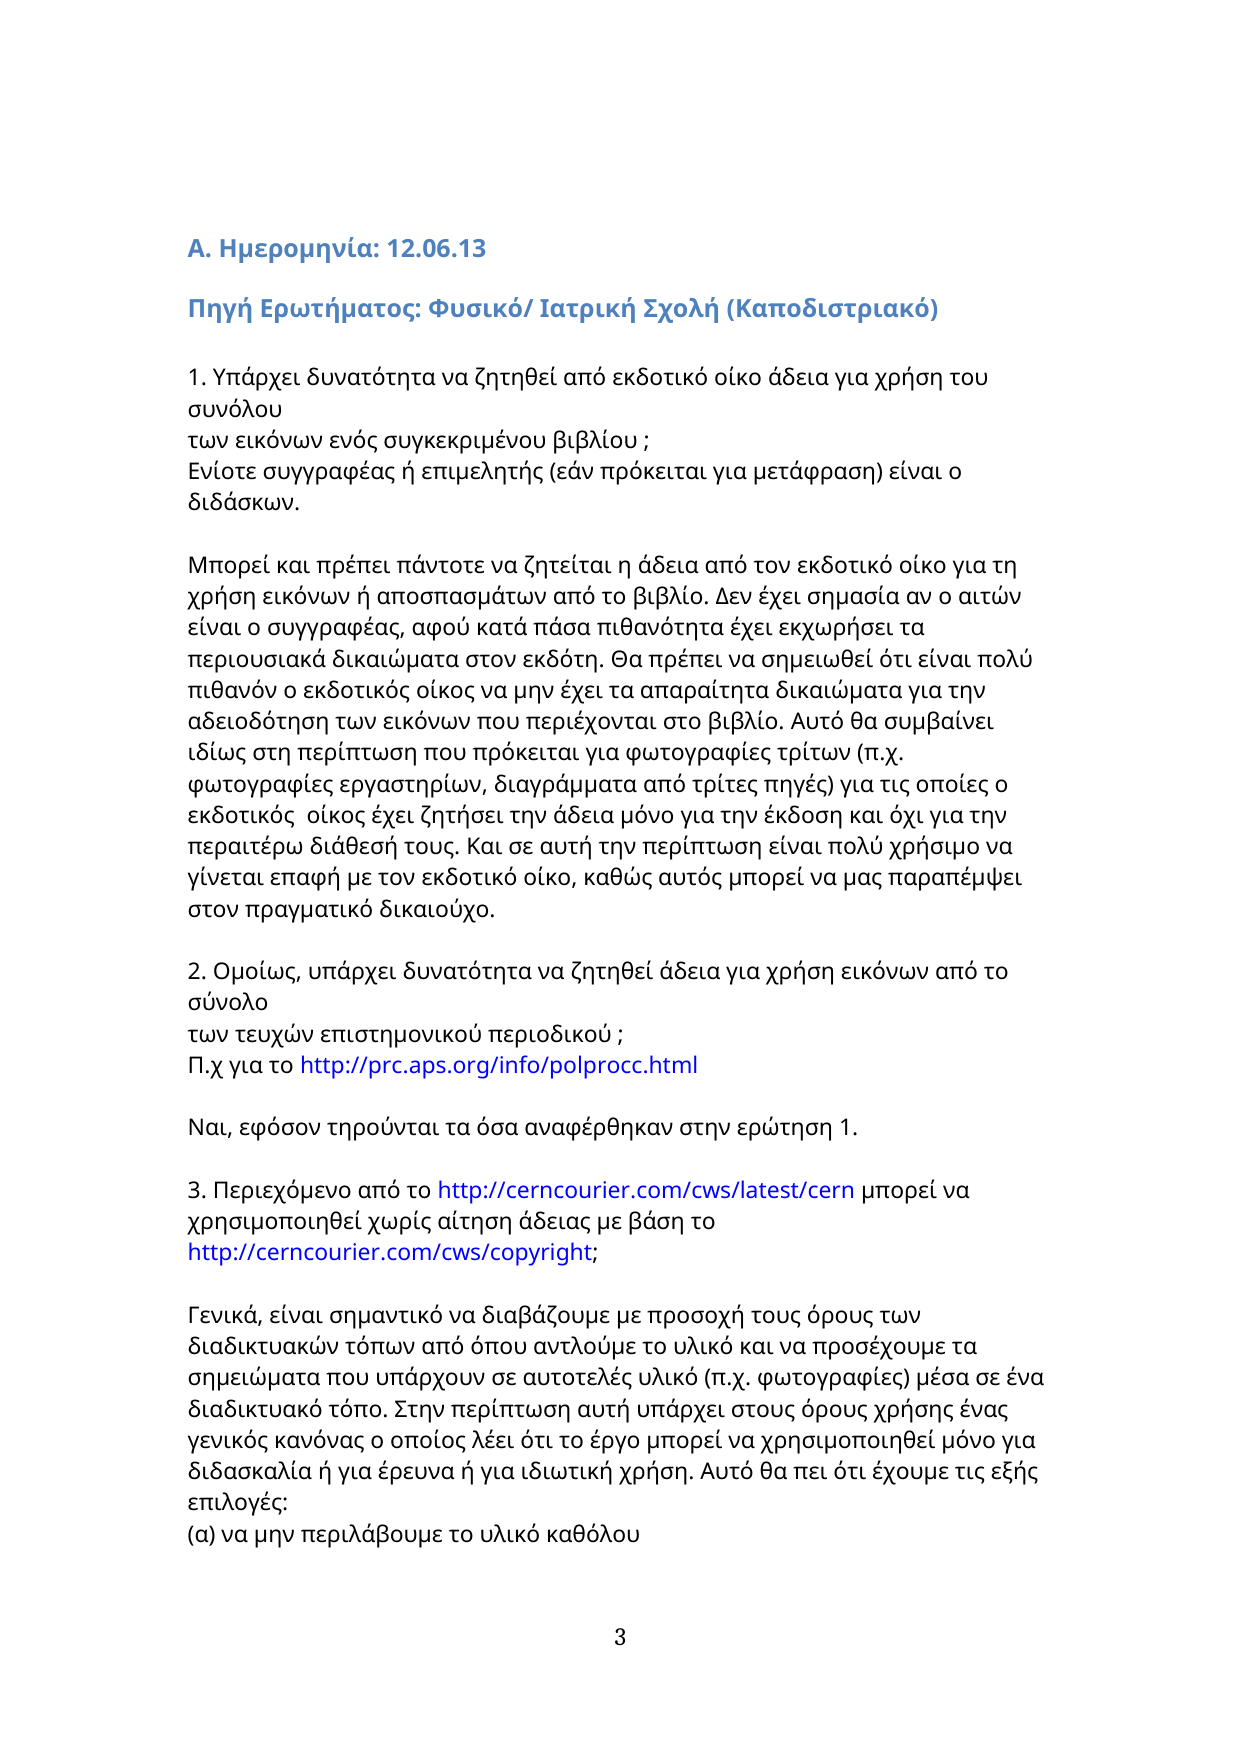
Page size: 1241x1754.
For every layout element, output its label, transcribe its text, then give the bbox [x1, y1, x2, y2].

text Μπορεί και πρέπει πάντοτε να ζητείται η άδεια από τον εκδοτικό οίκο για τη χρήση εικόνων ή αποσπασμάτων από το βιβλίο. Δεν έχει σημασία αν ο αιτών είναι ο συγγραφέας, αφού κατά πάσα πιθανότητα έχει εκχωρήσει τα περιουσιακά δικαιώματα στον εκδότη. Θα πρέπει να σημειωθεί ότι είναι πολύ πιθανόν ο εκδοτικός οίκος να μην έχει τα απαραίτητα δικαιώματα για την αδειοδότηση των εικόνων που περιέχονται στο βιβλίο. Αυτό θα συμβαίνει ιδίως στη περίπτωση που πρόκειται για φωτογραφίες τρίτων (π.χ. φωτογραφίες εργαστηρίων, διαγράμματα από τρίτες πηγές) για τις οποίες ο εκδοτικός οίκος έχει ζητήσει την άδεια μόνο για την έκδοση και όχι για την περαιτέρω διάθεσή τους. Και σε αυτή την περίπτωση είναι πολύ χρήσιμο να γίνεται επαφή με τον εκδοτικό οίκο, καθώς αυτός μπορεί να μας παραπέμψει στον πραγματικό δικαιούχο. [187, 549, 1053, 924]
text Ενίοτε συγγραφέας ή επιμελητής (εάν πρόκειται για μετάφραση) είναι ο διδάσκων. [187, 455, 1053, 517]
text Ναι, εφόσον τηρούνται τα όσα αναφέρθηκαν στην ερώτηση 1. [187, 1111, 1053, 1142]
text Π.χ για το http://prc.aps.org/info/polprocc.html [187, 1049, 1053, 1080]
text 2. Ομοίως, υπάρχει δυνατότητα να ζητηθεί άδεια για χρήση εικόνων από το σύνολο [187, 955, 1053, 1017]
text των τευχών επιστημονικού περιοδικού ; [187, 1017, 1053, 1049]
subtitle Πηγή Ερωτήματος: Φυσικό/ Ιατρική Σχολή (Καποδιστριακό) [187, 291, 1053, 325]
text των εικόνων ενός συγκεκριμένου βιβλίου ; [187, 424, 1053, 455]
text http://cerncourier.com/cws/copyright; [187, 1236, 1053, 1267]
subtitle Α. Ημερομηνία: 12.06.13 [187, 231, 1053, 265]
text 1. Υπάρχει δυνατότητα να ζητηθεί από εκδοτικό οίκο άδεια για χρήση του συνόλου [187, 361, 1053, 424]
text χρησιμοποιηθεί χωρίς αίτηση άδειας με βάση το [187, 1205, 1053, 1236]
text 3. Περιεχόμενο από το http://cerncourier.com/cws/latest/cern μπορεί να [187, 1174, 1053, 1205]
text Γενικά, είναι σημαντικό να διαβάζουμε με προσοχή τους όρους των διαδικτυακών τόπων από όπου αντλούμε το υλικό και να προσέχουμε τα σημειώματα που υπάρχουν σε αυτοτελές υλικό (π.χ. φωτογραφίες) μέσα σε ένα διαδικτυακό τόπο. Στην περίπτωση αυτή υπάρχει στους όρους χρήσης ένας γενικός κανόνας ο οποίος λέει ότι το έργο μπορεί να χρησιμοποιηθεί μόνο για διδασκαλία ή για έρευνα ή για ιδιωτική χρήση. Αυτό θα πει ότι έχουμε τις εξής επιλογές: [187, 1299, 1053, 1517]
text (α) να μην περιλάβουμε το υλικό καθόλου [187, 1517, 1053, 1549]
